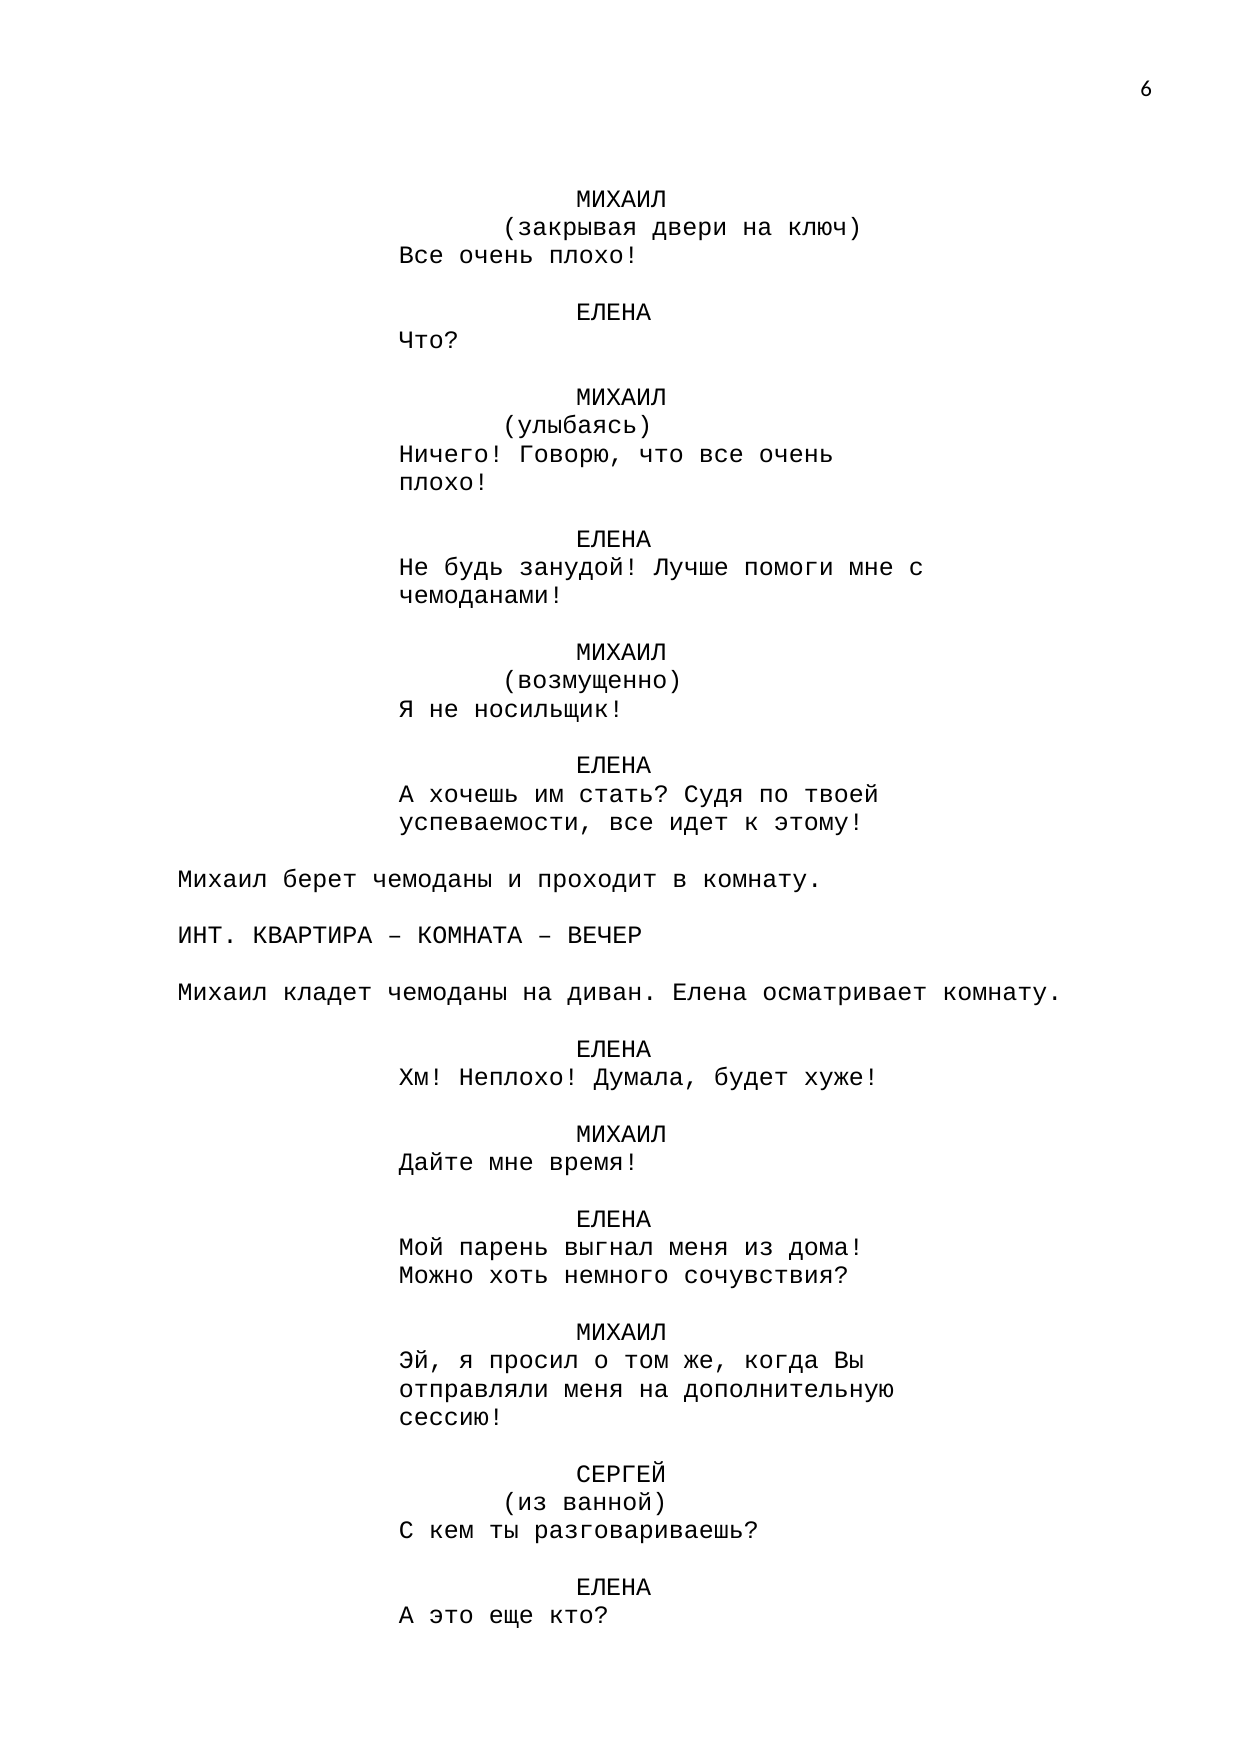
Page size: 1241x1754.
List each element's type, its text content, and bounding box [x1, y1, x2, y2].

text МИХАИЛ [576, 1320, 1152, 1348]
text Я не носильщик! [399, 696, 930, 725]
text (возмущенно) [502, 668, 886, 696]
text Не будь занудой! Лучше помоги мне с чемоданами! [399, 555, 930, 611]
text Мой парень выгнал меня из дома! Можно хоть немного сочувствия? [399, 1235, 930, 1291]
text ЕЛЕНА [576, 753, 1152, 781]
text А это еще кто? [399, 1603, 930, 1631]
text (улыбаясь) [502, 413, 886, 441]
text МИХАИЛ [576, 186, 1152, 215]
text Эй, я просил о том же, когда Вы отправляли меня на дополнительную сессию! [399, 1348, 930, 1433]
text ЕЛЕНА [576, 1575, 1152, 1603]
text МИХАИЛ [576, 385, 1152, 413]
text МИХАИЛ [576, 1121, 1152, 1150]
text С кем ты разговариваешь? [399, 1518, 930, 1546]
text Что? [399, 328, 930, 356]
text А хочешь им стать? Судя по твоей успеваемости, все идет к этому! [399, 781, 930, 838]
text Михаил берет чемоданы и проходит в комнату. [177, 866, 930, 895]
text ЕЛЕНА [576, 1036, 1152, 1065]
text Ничего! Говорю, что все очень плохо! [399, 441, 930, 498]
text ЕЛЕНА [576, 526, 1152, 555]
text МИХАИЛ [576, 640, 1152, 668]
text Все очень плохо! [399, 243, 930, 271]
text (из ванной) [502, 1490, 886, 1518]
text ЕЛЕНА [576, 300, 1152, 328]
text СЕРГЕЙ [576, 1461, 1152, 1490]
text Дайте мне время! [399, 1150, 930, 1178]
text ИНТ. КВАРТИРА – КОМНАТА – ВЕЧЕР [177, 923, 930, 951]
text ЕЛЕНА [576, 1206, 1152, 1235]
text (закрывая двери на ключ) [502, 215, 886, 243]
text Михаил кладет чемоданы на диван. Елена осматривает комнату. [177, 980, 1152, 1008]
text Хм! Неплохо! Думала, будет хуже! [399, 1065, 930, 1093]
